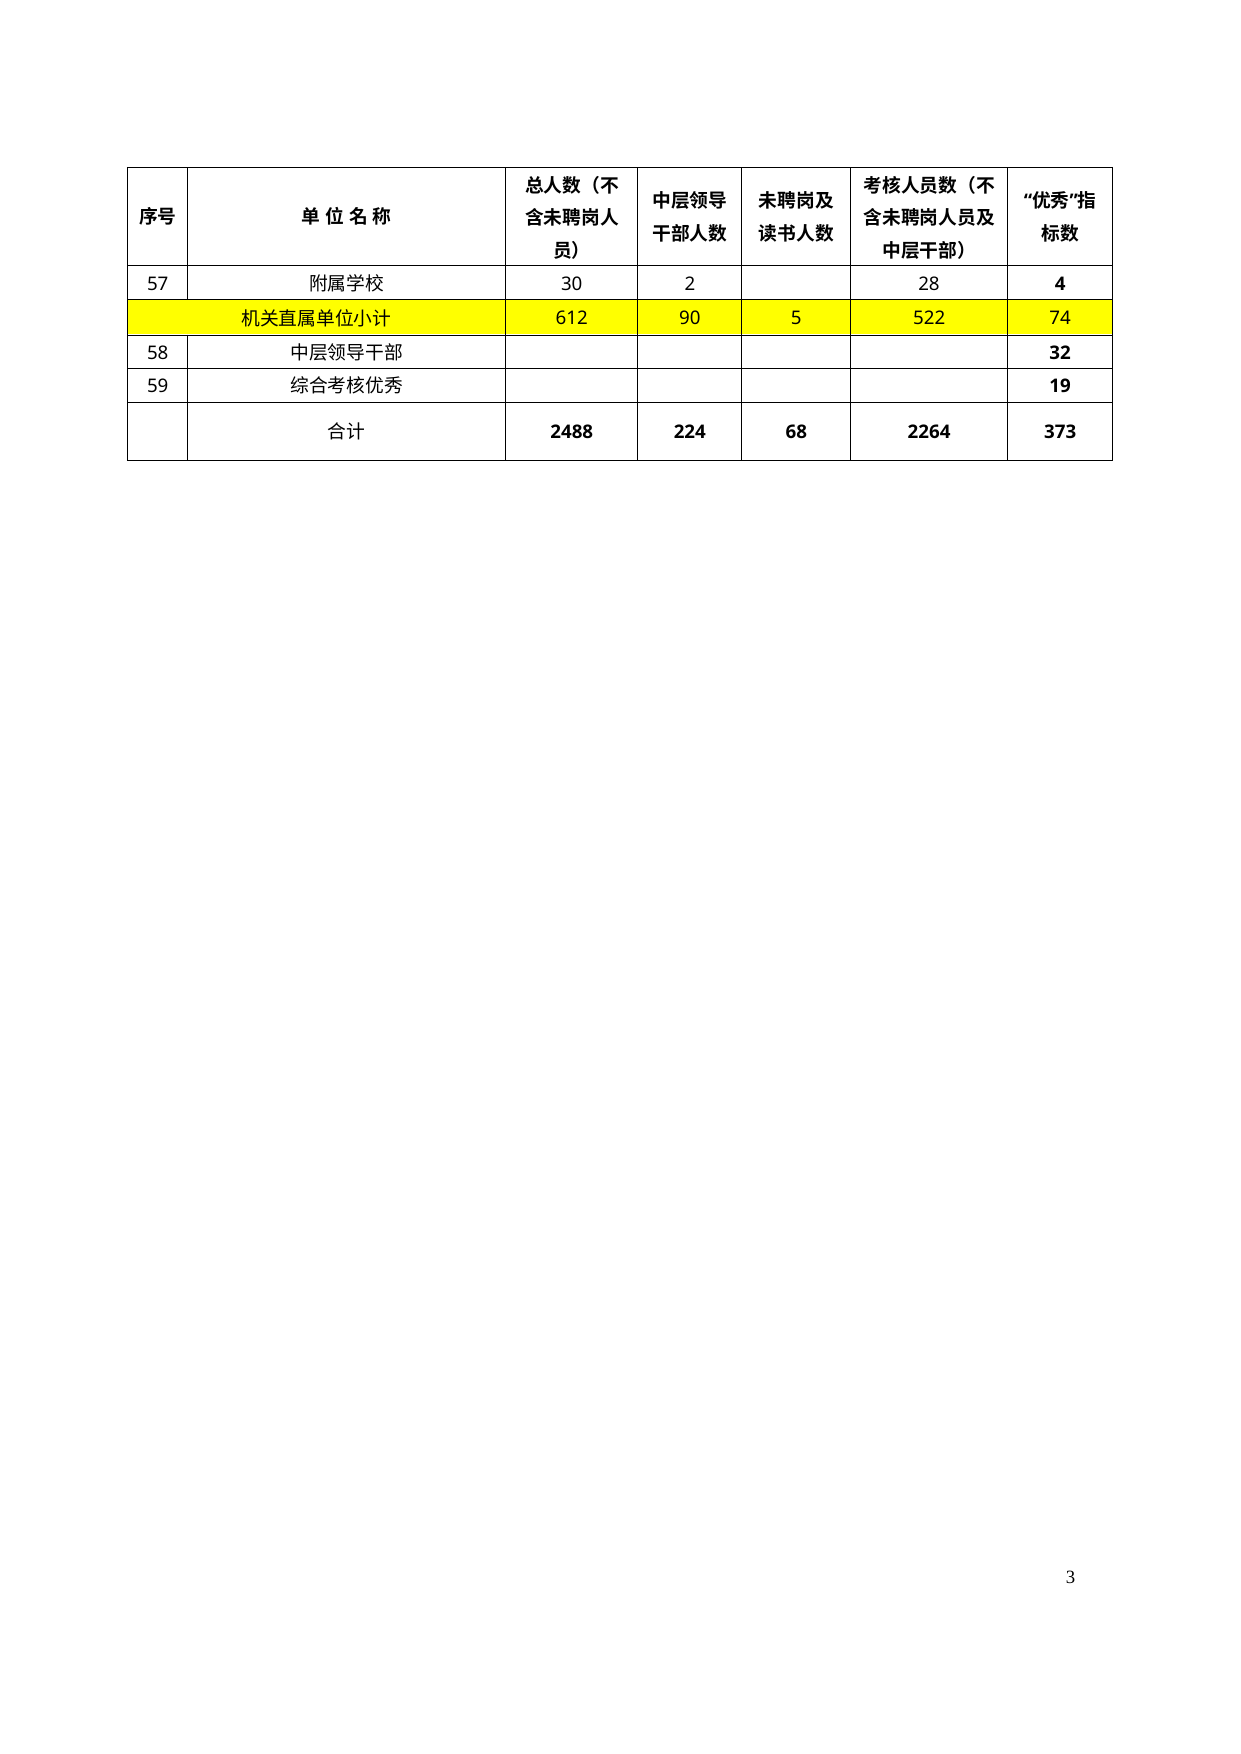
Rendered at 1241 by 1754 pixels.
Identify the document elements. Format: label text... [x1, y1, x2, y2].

table_cell [128, 403, 187, 459]
table_cell 90 [638, 300, 741, 334]
table_cell [742, 369, 850, 402]
table_cell 373 [1008, 403, 1112, 459]
table_cell [638, 336, 741, 368]
table_cell 612 [506, 300, 637, 334]
table_header 序号 [128, 168, 187, 265]
table_cell 合计 [188, 403, 505, 459]
table_cell 2488 [506, 403, 637, 459]
table_cell 19 [1008, 369, 1112, 402]
table_cell 74 [1008, 300, 1112, 334]
table_cell 附属学校 [188, 266, 505, 299]
table_cell [742, 336, 850, 368]
table_cell 2 [638, 266, 741, 299]
table_header 单 位 名 称 [188, 168, 505, 265]
table_cell 中层领导干部 [188, 336, 505, 368]
table_cell 30 [506, 266, 637, 299]
table_header “优秀”指标数 [1008, 168, 1112, 265]
table_cell [742, 266, 850, 299]
table_cell 58 [128, 336, 187, 368]
table_cell [506, 369, 637, 402]
table_cell 4 [1008, 266, 1112, 299]
table_cell 综合考核优秀 [188, 369, 505, 402]
table_cell [506, 336, 637, 368]
table_cell [638, 369, 741, 402]
table_header 总人数（不含未聘岗人员） [506, 168, 637, 265]
table_cell 57 [128, 266, 187, 299]
table_cell 32 [1008, 336, 1112, 368]
table_cell [851, 336, 1007, 368]
table_cell 522 [851, 300, 1007, 334]
table_cell 2264 [851, 403, 1007, 459]
table_header 中层领导干部人数 [638, 168, 741, 265]
table_cell 5 [742, 300, 850, 334]
table_cell 机关直属单位小计 [128, 300, 505, 334]
table_header 考核人员数（不含未聘岗人员及中层干部） [851, 168, 1007, 265]
table_cell 68 [742, 403, 850, 459]
table_cell 59 [128, 369, 187, 402]
table_cell 224 [638, 403, 741, 459]
table_cell [851, 369, 1007, 402]
table_header 未聘岗及读书人数 [742, 168, 850, 265]
table_cell 28 [851, 266, 1007, 299]
